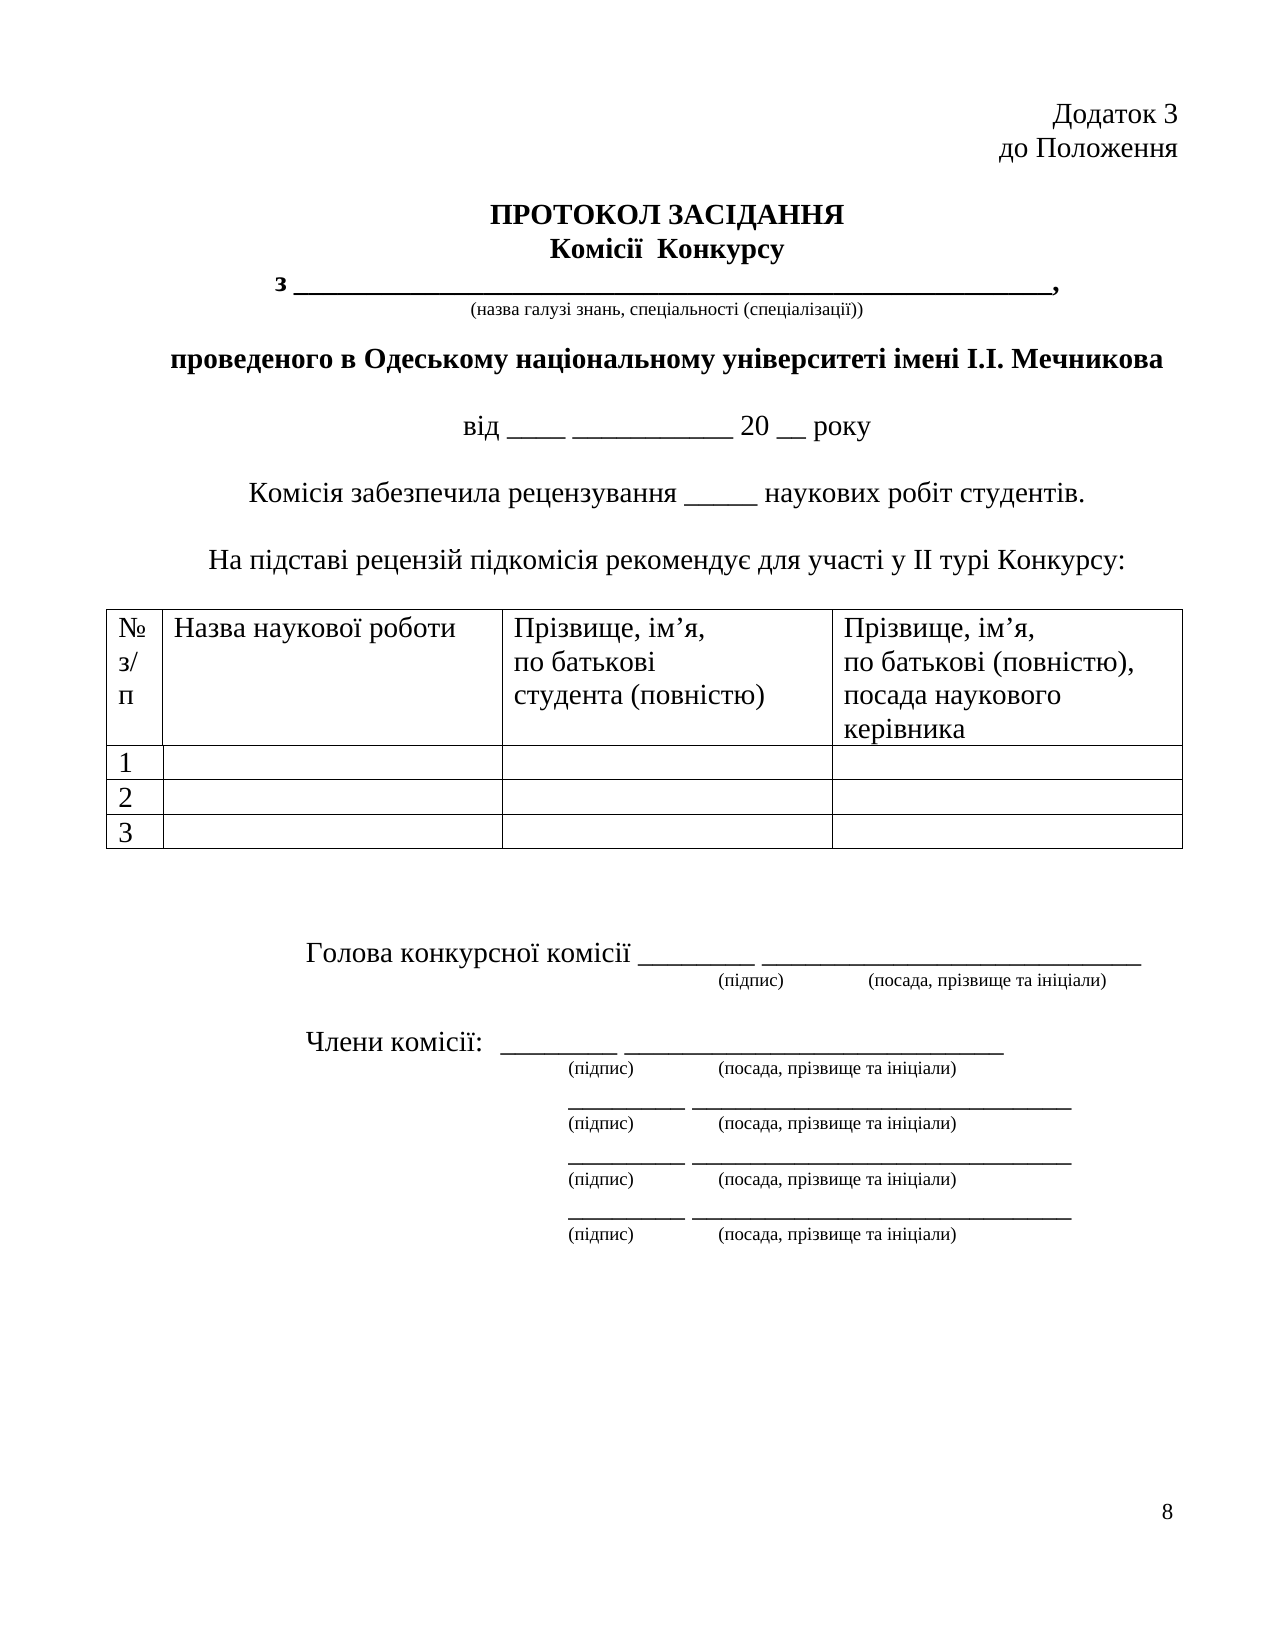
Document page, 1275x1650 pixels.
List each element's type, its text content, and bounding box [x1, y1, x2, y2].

text Голова конкурсної комісії ________ __________________________ [306, 935, 1216, 968]
table_cell [503, 780, 832, 814]
text ПРОТОКОЛ ЗАСІДАННЯ [118, 197, 1216, 231]
text (назва галузі знань, спеціальності (спеціалізації)) [118, 298, 1216, 319]
table_cell [503, 746, 832, 779]
text проведеного в Одеському національному університеті імені І.І. Мечникова [118, 341, 1216, 374]
table_cell 1 [107, 746, 163, 779]
text (підпис) (посада, прізвище та ініціали) [493, 1112, 1216, 1134]
table_cell 2 [107, 780, 163, 814]
table_cell 3 [107, 815, 163, 848]
table_cell [833, 746, 1182, 779]
table_header Прізвище, ім’я, по батькові студента (повністю) [503, 610, 832, 744]
table_header Прізвище, ім’я, по батькові (повністю), посада наукового керівника [833, 610, 1182, 744]
text ________ __________________________ [493, 1079, 1216, 1112]
text ________ __________________________ [493, 1134, 1216, 1167]
text Додаток 3 до Положення [988, 97, 1178, 164]
table_header Назва наукової роботи [163, 610, 502, 744]
table_header № з/п [107, 610, 162, 744]
text (підпис) (посада, прізвище та ініціали) [643, 968, 1216, 990]
text Комісія забезпечила рецензування _____ наукових робіт студентів. [118, 475, 1216, 509]
text На підставі рецензій підкомісія рекомендує для участі у ІІ турі Конкурсу: [118, 542, 1216, 576]
table_cell [833, 815, 1182, 848]
text (підпис) (посада, прізвище та ініціали) [493, 1222, 1216, 1244]
text від ____ ___________ 20 __ року [118, 408, 1216, 442]
table_cell [164, 780, 502, 814]
table_cell [164, 746, 502, 779]
table_cell [164, 815, 502, 848]
text з ____________________________________________________, [118, 264, 1216, 298]
table_cell [833, 780, 1182, 814]
text ________ __________________________ [493, 1189, 1216, 1222]
text Комісії Конкурсу [118, 231, 1216, 264]
text (підпис) (посада, прізвище та ініціали) [493, 1167, 1216, 1189]
text Члени комісії: ________ __________________________ [306, 1024, 1216, 1057]
text (підпис) (посада, прізвище та ініціали) [493, 1057, 1216, 1079]
table_cell [503, 815, 832, 848]
